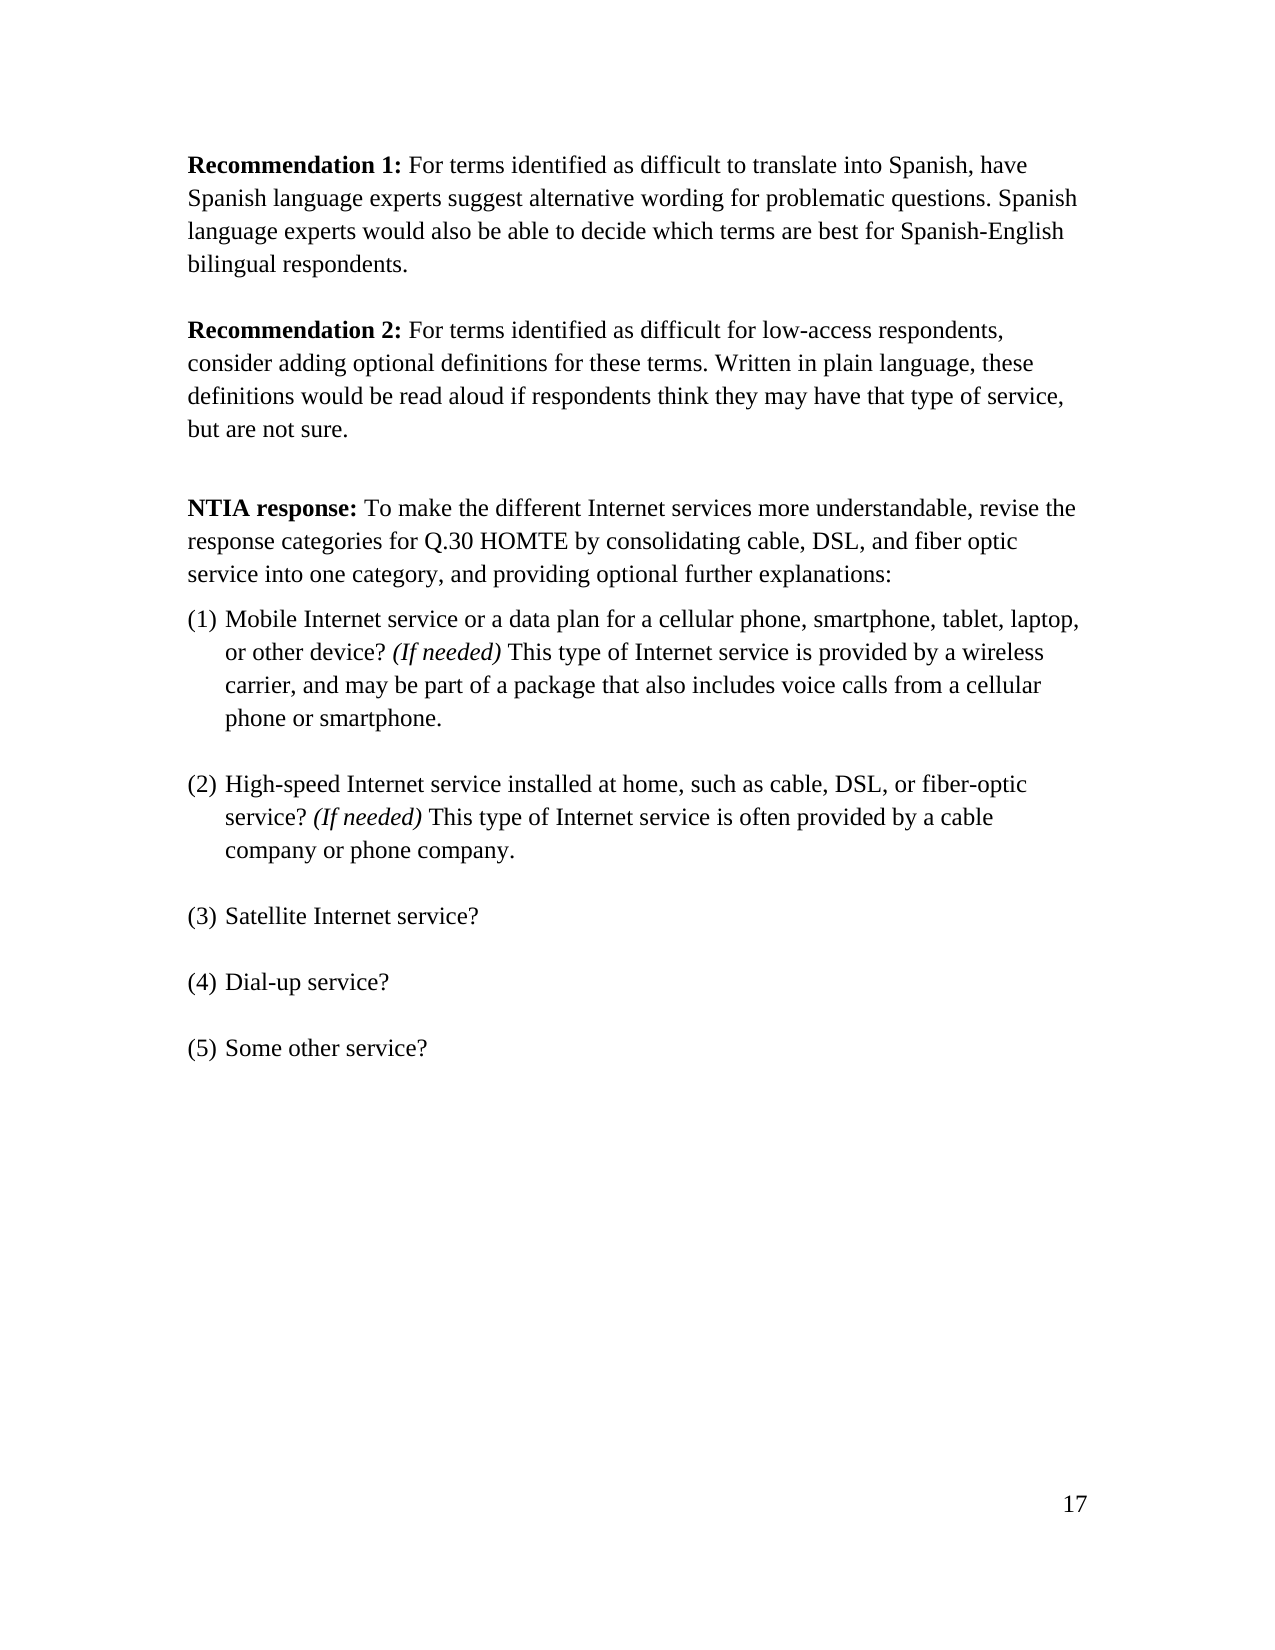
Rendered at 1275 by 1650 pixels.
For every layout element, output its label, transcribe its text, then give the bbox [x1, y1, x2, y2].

text Recommendation 2: For terms identified as difficult for low-access respondents, consider adding optional definitions for these terms. Written in plain language, these definitions would be read aloud if respondents think they may have that type of service, but are not sure. [187, 315, 1087, 443]
list Dial-up service? [187, 967, 1087, 996]
list Mobile Internet service or a data plan for a cellular phone, smartphone, tablet, laptop, or other device? (If needed) This type of Internet service is provided by a wireless carrier, and may be part of a package that also includes voice calls from a cellular phone or smartphone. [187, 604, 1087, 732]
text NTIA response: To make the different Internet services more understandable, revise the response categories for Q.30 HOMTE by consolidating cable, DSL, and fiber optic service into one category, and providing optional further explanations: [187, 493, 1087, 587]
list High-speed Internet service installed at home, such as cable, DSL, or fiber-optic service? (If needed) This type of Internet service is often provided by a cable company or phone company. [187, 769, 1087, 864]
list Satellite Internet service? [187, 901, 1087, 930]
text Recommendation 1: For terms identified as difficult to translate into Spanish, have Spanish language experts suggest alternative wording for problematic questions. Spanish language experts would also be able to decide which terms are best for Spanish-English bilingual respondents. [187, 150, 1087, 278]
list Some other service? [187, 1033, 1087, 1062]
